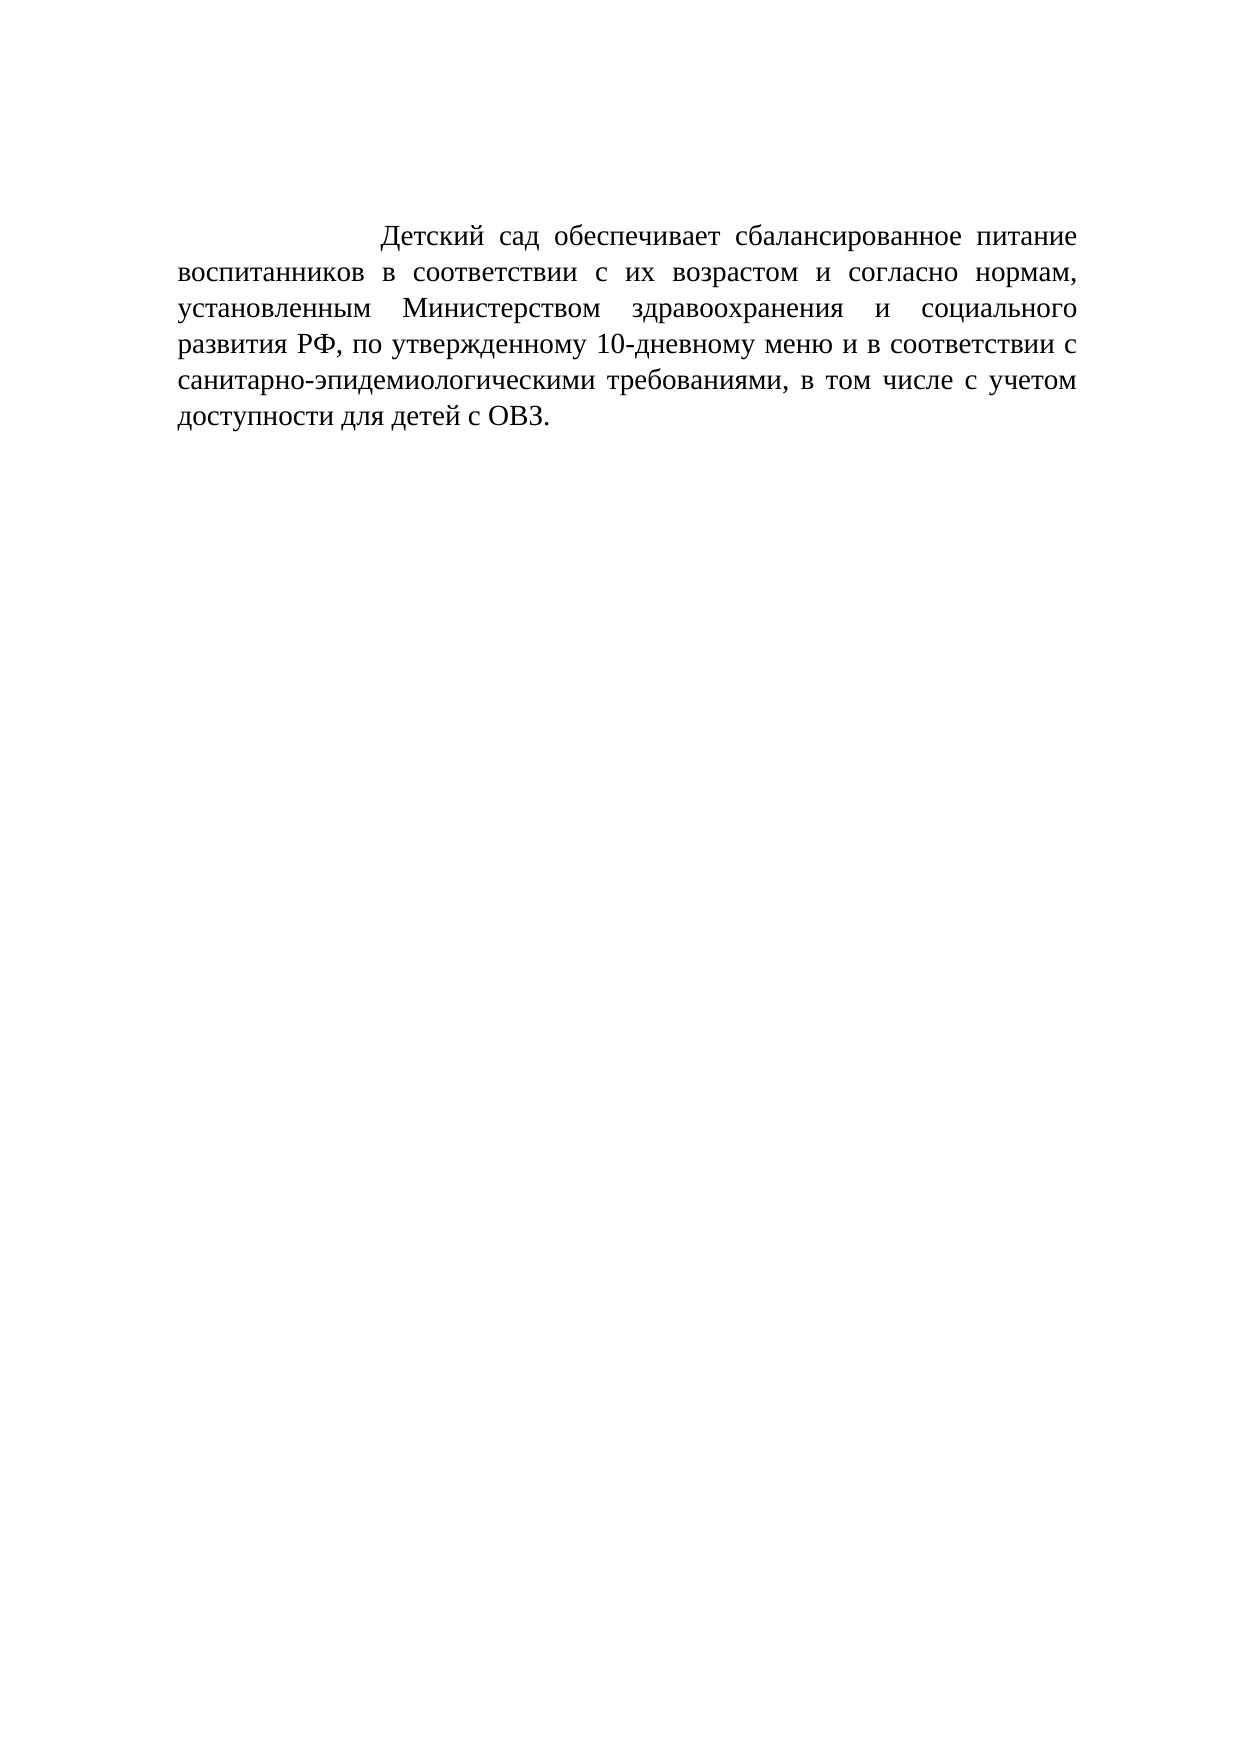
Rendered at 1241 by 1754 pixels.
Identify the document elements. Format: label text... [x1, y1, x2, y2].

text Детский сад обеспечивает сбалансированное питание воспитанников в соответствии с их возрастом и согласно нормам, установленным Министерством здравоохранения и социального развития РФ, по утвержденному 10-дневному меню и в соответствии с санитарно-эпидемиологическими требованиями, в том числе с учетом доступности для детей с ОВЗ. [177, 218, 1078, 432]
